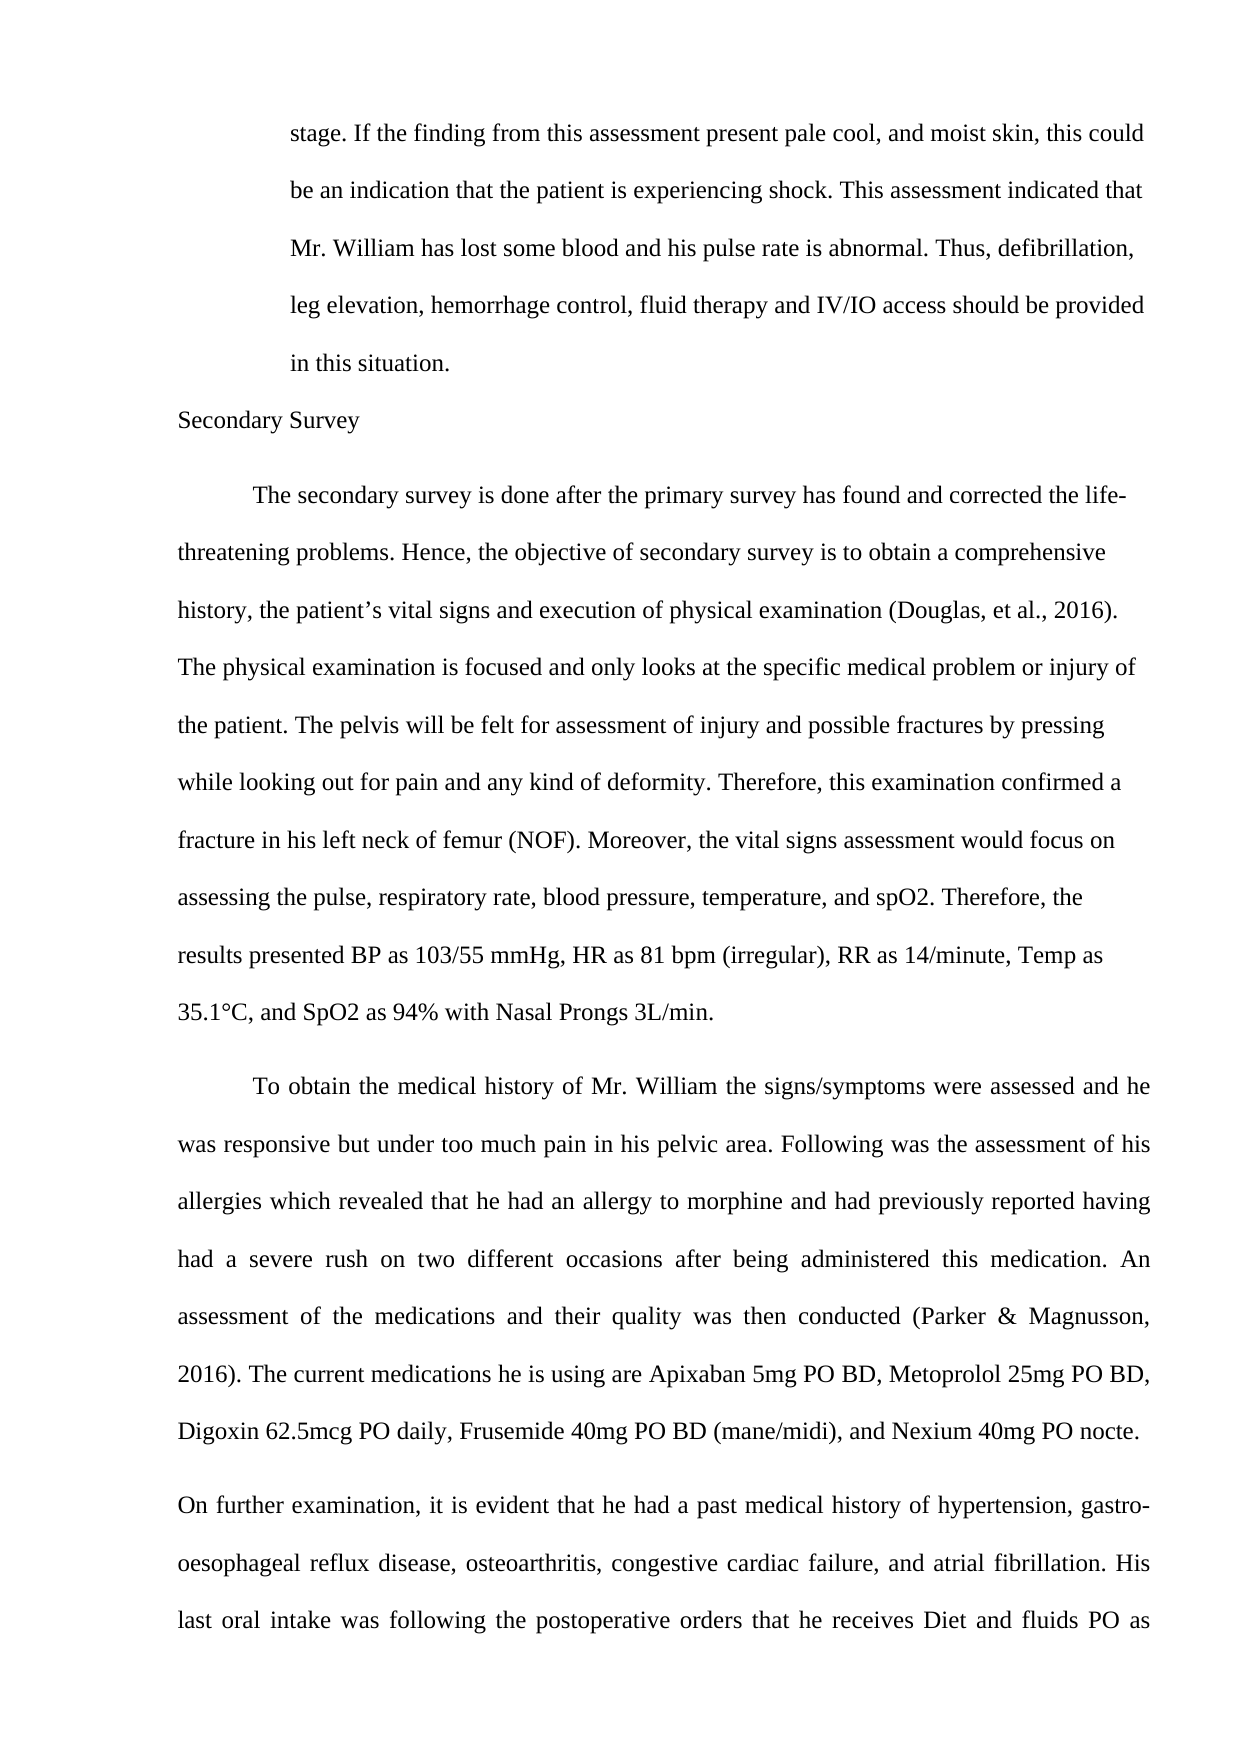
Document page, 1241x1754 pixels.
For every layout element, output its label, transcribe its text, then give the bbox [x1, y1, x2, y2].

text To obtain the medical history of Mr. William the signs/symptoms were assessed and he was responsive but under too much pain in his pelvic area. Following was the assessment of his allergies which revealed that he had an allergy to morphine and had previously reported having had a severe rush on two different occasions after being administered this medication. An assessment of the medications and their quality was then conducted (Parker & Magnusson, 2016). The current medications he is using are Apixaban 5mg PO BD, Metoprolol 25mg PO BD, Digoxin 62.5mcg PO daily, Frusemide 40mg PO BD (mane/midi), and Nexium 40mg PO nocte. [177, 1071, 1152, 1445]
text The secondary survey is done after the primary survey has found and corrected the life-threatening problems. Hence, the objective of secondary survey is to obtain a comprehensive history, the patient’s vital signs and execution of physical examination (Douglas, et al., 2016). The physical examination is focused and only looks at the specific medical problem or injury of the patient. The pelvis will be felt for assessment of injury and possible fractures by pressing while looking out for pain and any kind of deformity. Therefore, this examination confirmed a fracture in his left neck of femur (NOF). Moreover, the vital signs assessment would focus on assessing the pulse, respiratory rate, blood pressure, temperature, and spO2. Therefore, the results presented BP as 103/55 mmHg, HR as 81 bpm (irregular), RR as 14/minute, Temp as 35.1°C, and SpO2 as 94% with Nasal Prongs 3L/min. [177, 480, 1152, 1026]
text Secondary Survey [177, 406, 1152, 434]
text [177, 1491, 1152, 1634]
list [252, 118, 1152, 377]
